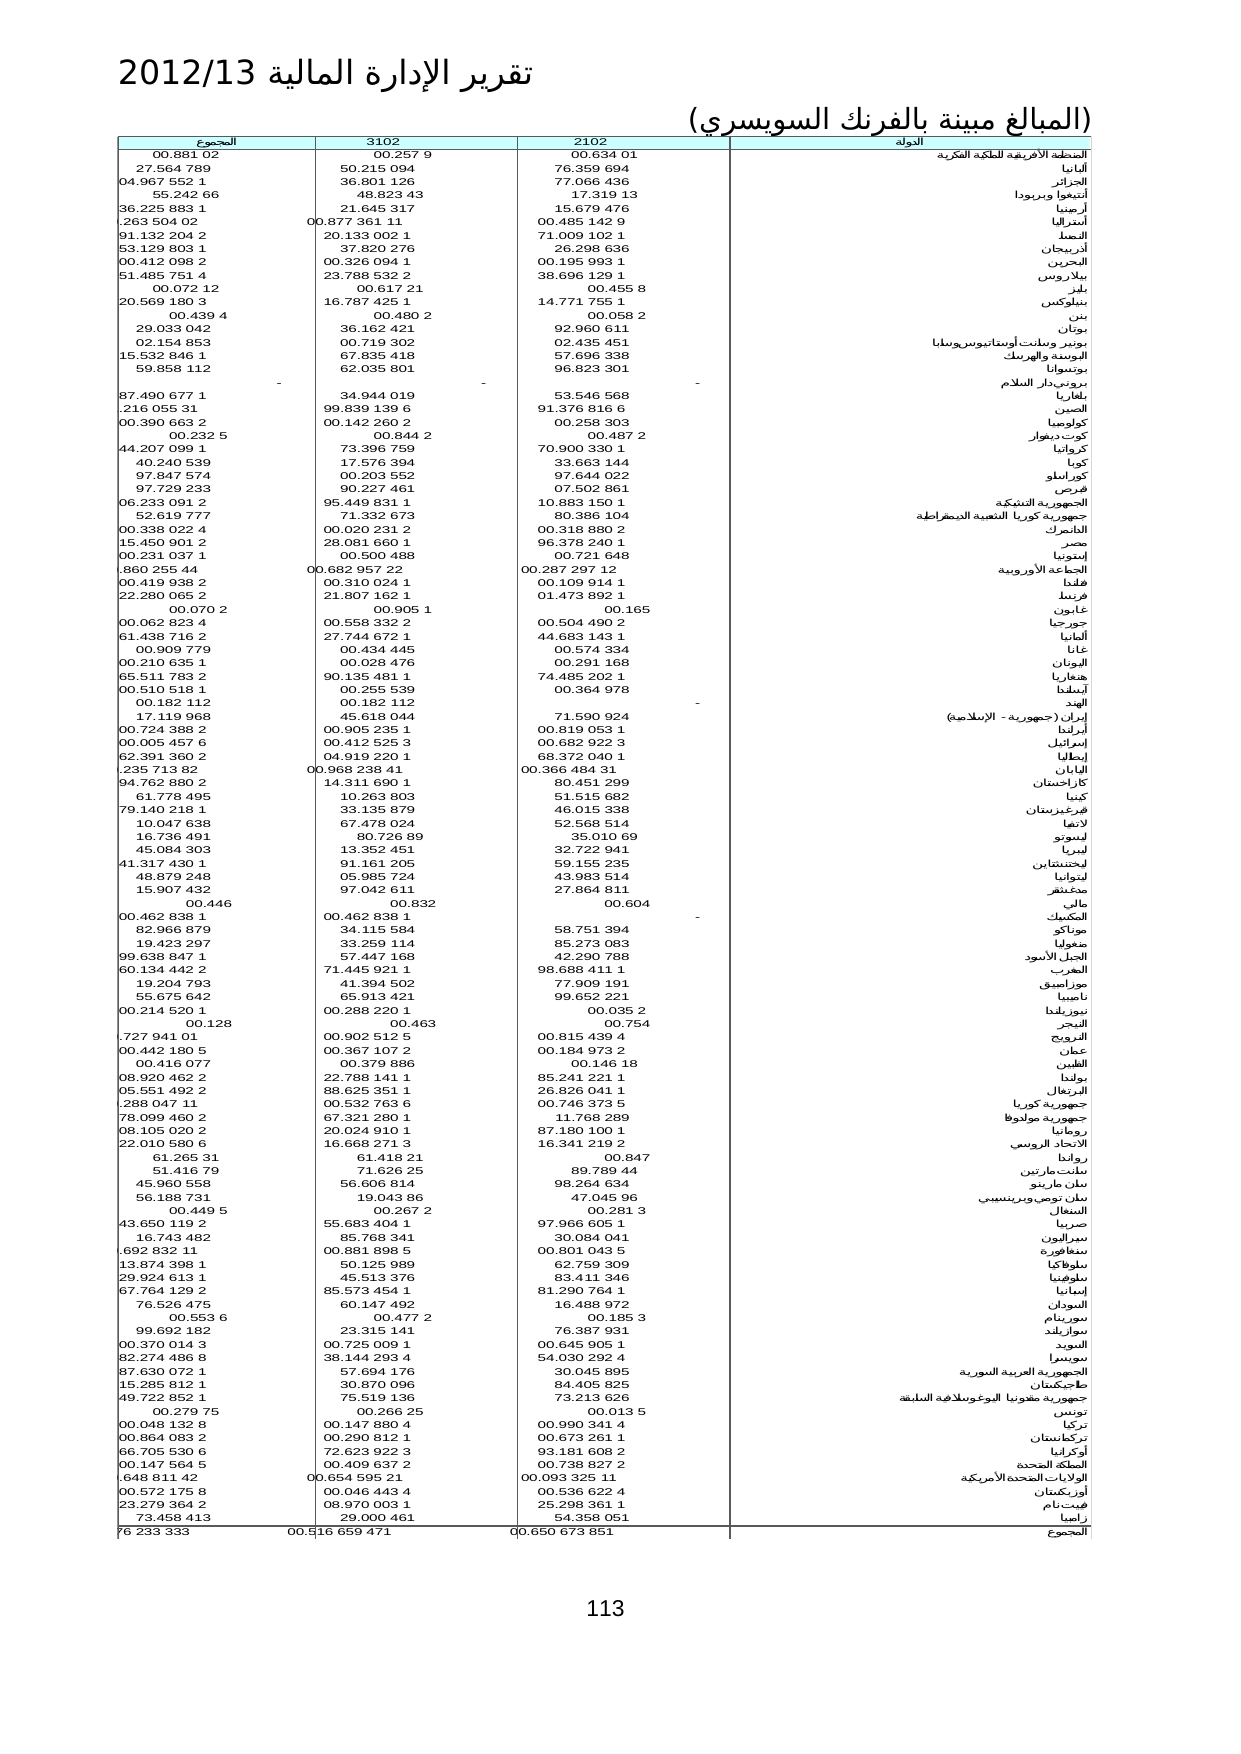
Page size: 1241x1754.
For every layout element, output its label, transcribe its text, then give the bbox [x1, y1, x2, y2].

text (المبالغ مبينة بالفرنك السويسري) [781, 113, 907, 134]
text (المبالغ مبينة بالفرنك السويسري) [118, 113, 817, 134]
text (المبالغ مبينة بالفرنك السويسري) [880, 113, 1024, 134]
